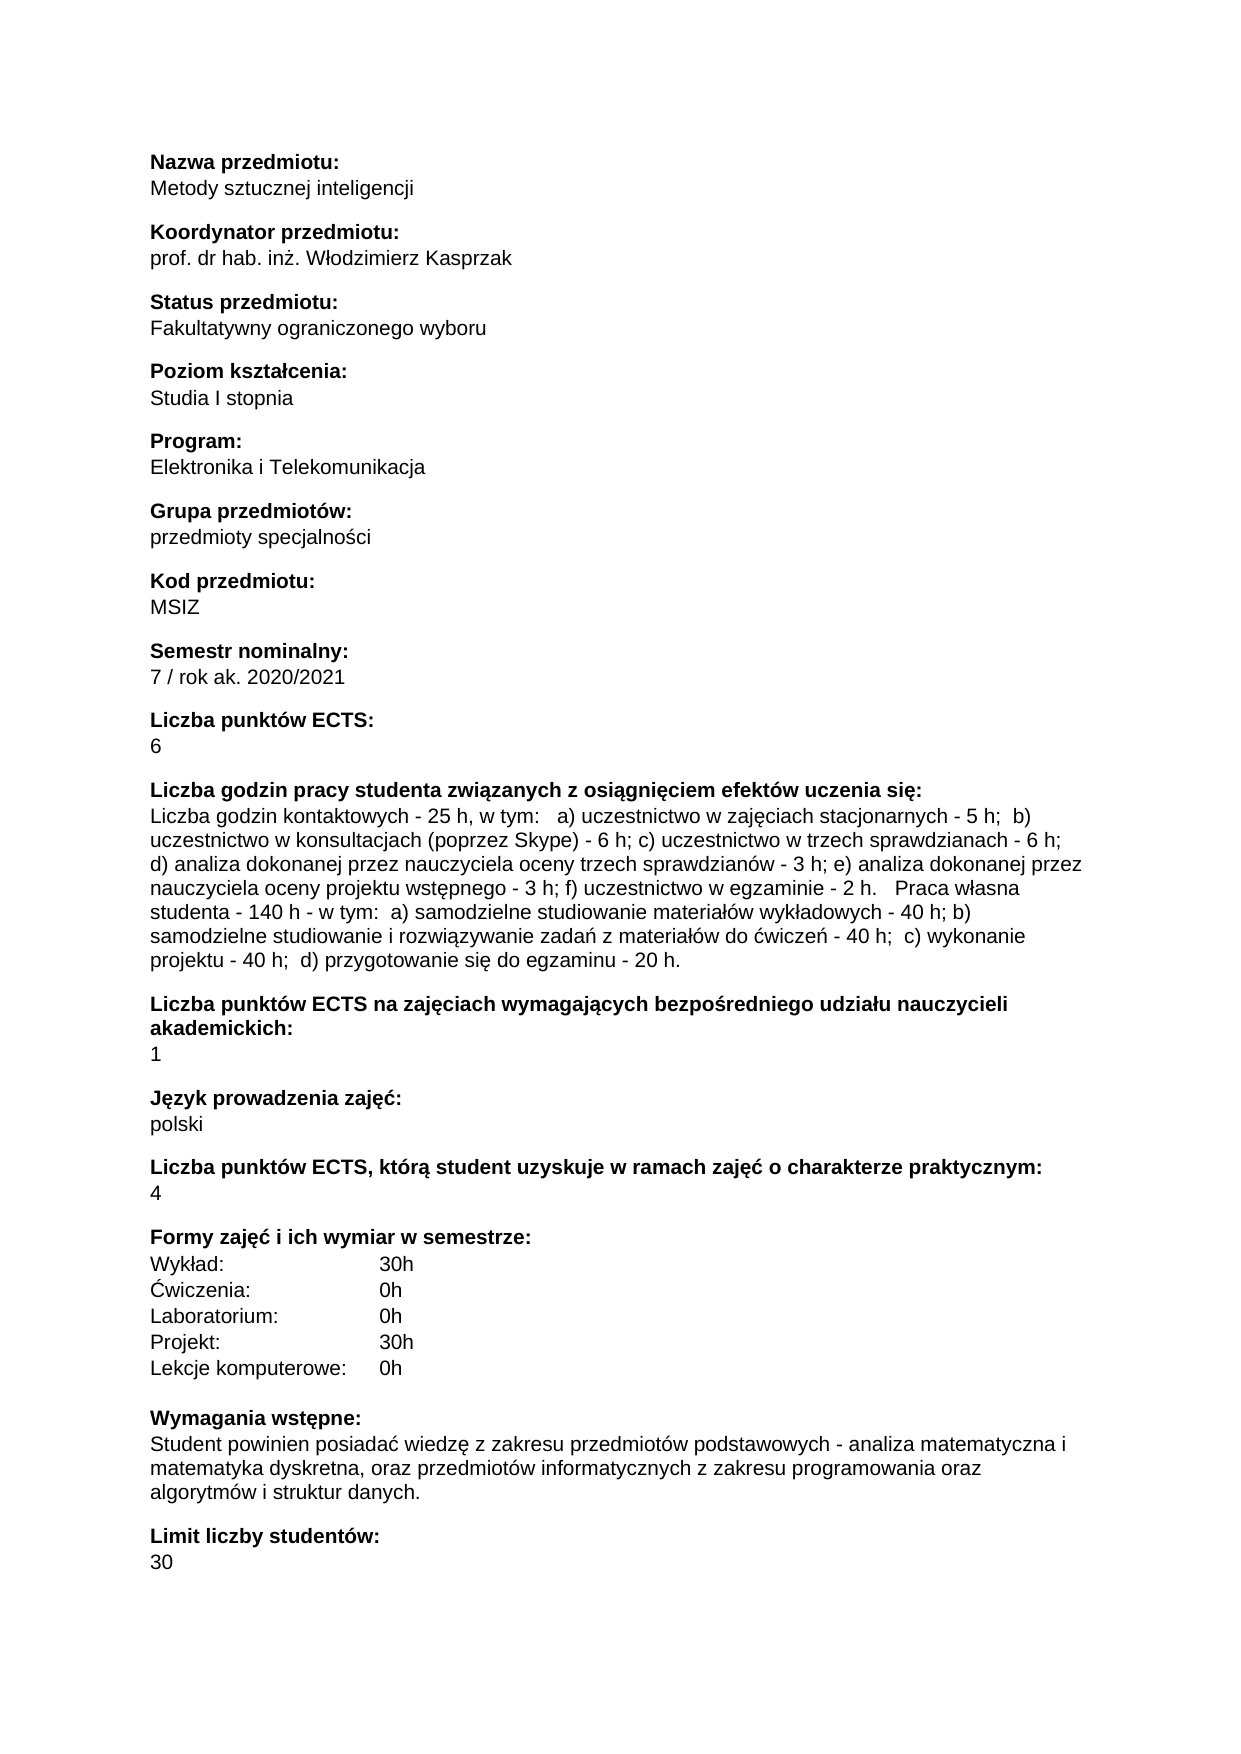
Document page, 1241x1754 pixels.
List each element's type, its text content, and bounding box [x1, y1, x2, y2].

text 1 [150, 1042, 1090, 1066]
text Limit liczby studentów: [150, 1523, 1090, 1547]
text Liczba punktów ECTS na zajęciach wymagających bezpośredniego udziału nauczycieli akademickich: [150, 992, 1090, 1039]
text 30 [150, 1549, 1090, 1573]
text Język prowadzenia zajęć: [150, 1085, 1090, 1109]
text Wymagania wstępne: [150, 1406, 1090, 1430]
text Liczba godzin pracy studenta związanych z osiągnięciem efektów uczenia się: [150, 778, 1090, 802]
text Fakultatywny ograniczonego wyboru [150, 316, 1090, 339]
table_cell 30h [369, 1328, 597, 1354]
text Studia I stopnia [150, 385, 1090, 409]
text Liczba punktów ECTS: [150, 708, 1090, 732]
text Elektronika i Telekomunikacja [150, 455, 1090, 479]
table_cell 0h [369, 1276, 597, 1302]
text polski [150, 1111, 1090, 1135]
text Metody sztucznej inteligencji [150, 176, 1090, 200]
text 6 [150, 734, 1090, 758]
text MSIZ [150, 595, 1090, 619]
text Status przedmiotu: [150, 289, 1090, 313]
text 4 [150, 1181, 1090, 1205]
table_cell Ćwiczenia: [140, 1278, 367, 1302]
table_cell Laboratorium: [140, 1304, 367, 1328]
text przedmioty specjalności [150, 525, 1090, 549]
text Formy zajęć i ich wymiar w semestrze: [150, 1225, 1090, 1249]
text Semestr nominalny: [150, 638, 1090, 662]
text 7 / rok ak. 2020/2021 [150, 664, 1090, 688]
table_cell 0h [369, 1354, 597, 1380]
text Nazwa przedmiotu: [150, 150, 1090, 174]
table_cell Lekcje komputerowe: [140, 1356, 367, 1380]
table_header 30h [369, 1252, 597, 1276]
text Liczba punktów ECTS, którą student uzyskuje w ramach zajęć o charakterze praktycznym: [150, 1155, 1090, 1179]
table_cell Projekt: [140, 1330, 367, 1354]
text Grupa przedmiotów: [150, 499, 1090, 523]
text Program: [150, 429, 1090, 453]
text Kod przedmiotu: [150, 569, 1090, 593]
table_cell 0h [369, 1302, 597, 1328]
table_header Wykład: [140, 1252, 367, 1276]
text Student powinien posiadać wiedzę z zakresu przedmiotów podstawowych - analiza matematyczna i matematyka dyskretna, oraz przedmiotów informatycznych z zakresu programowania oraz algorytmów i struktur danych. [150, 1432, 1090, 1504]
text Liczba godzin kontaktowych - 25 h, w tym: a) uczestnictwo w zajęciach stacjonarnych - 5 h; b) uczestnictwo w konsultacjach (poprzez Skype) - 6 h; c) uczestnictwo w trzech sprawdzianach - 6 h; d) analiza dokonanej przez nauczyciela oceny trzech sprawdzianów - 3 h; e) analiza dokonanej przez nauczyciela oceny projektu wstępnego - 3 h; f) uczestnictwo w egzaminie - 2 h. Praca własna studenta - 140 h - w tym: a) samodzielne studiowanie materiałów wykładowych - 40 h; b) samodzielne studiowanie i rozwiązywanie zadań z materiałów do ćwiczeń - 40 h; c) wykonanie projektu - 40 h; d) przygotowanie się do egzaminu - 20 h. [150, 804, 1090, 972]
text prof. dr hab. inż. Włodzimierz Kasprzak [150, 246, 1090, 270]
text Poziom kształcenia: [150, 359, 1090, 383]
text Koordynator przedmiotu: [150, 220, 1090, 244]
